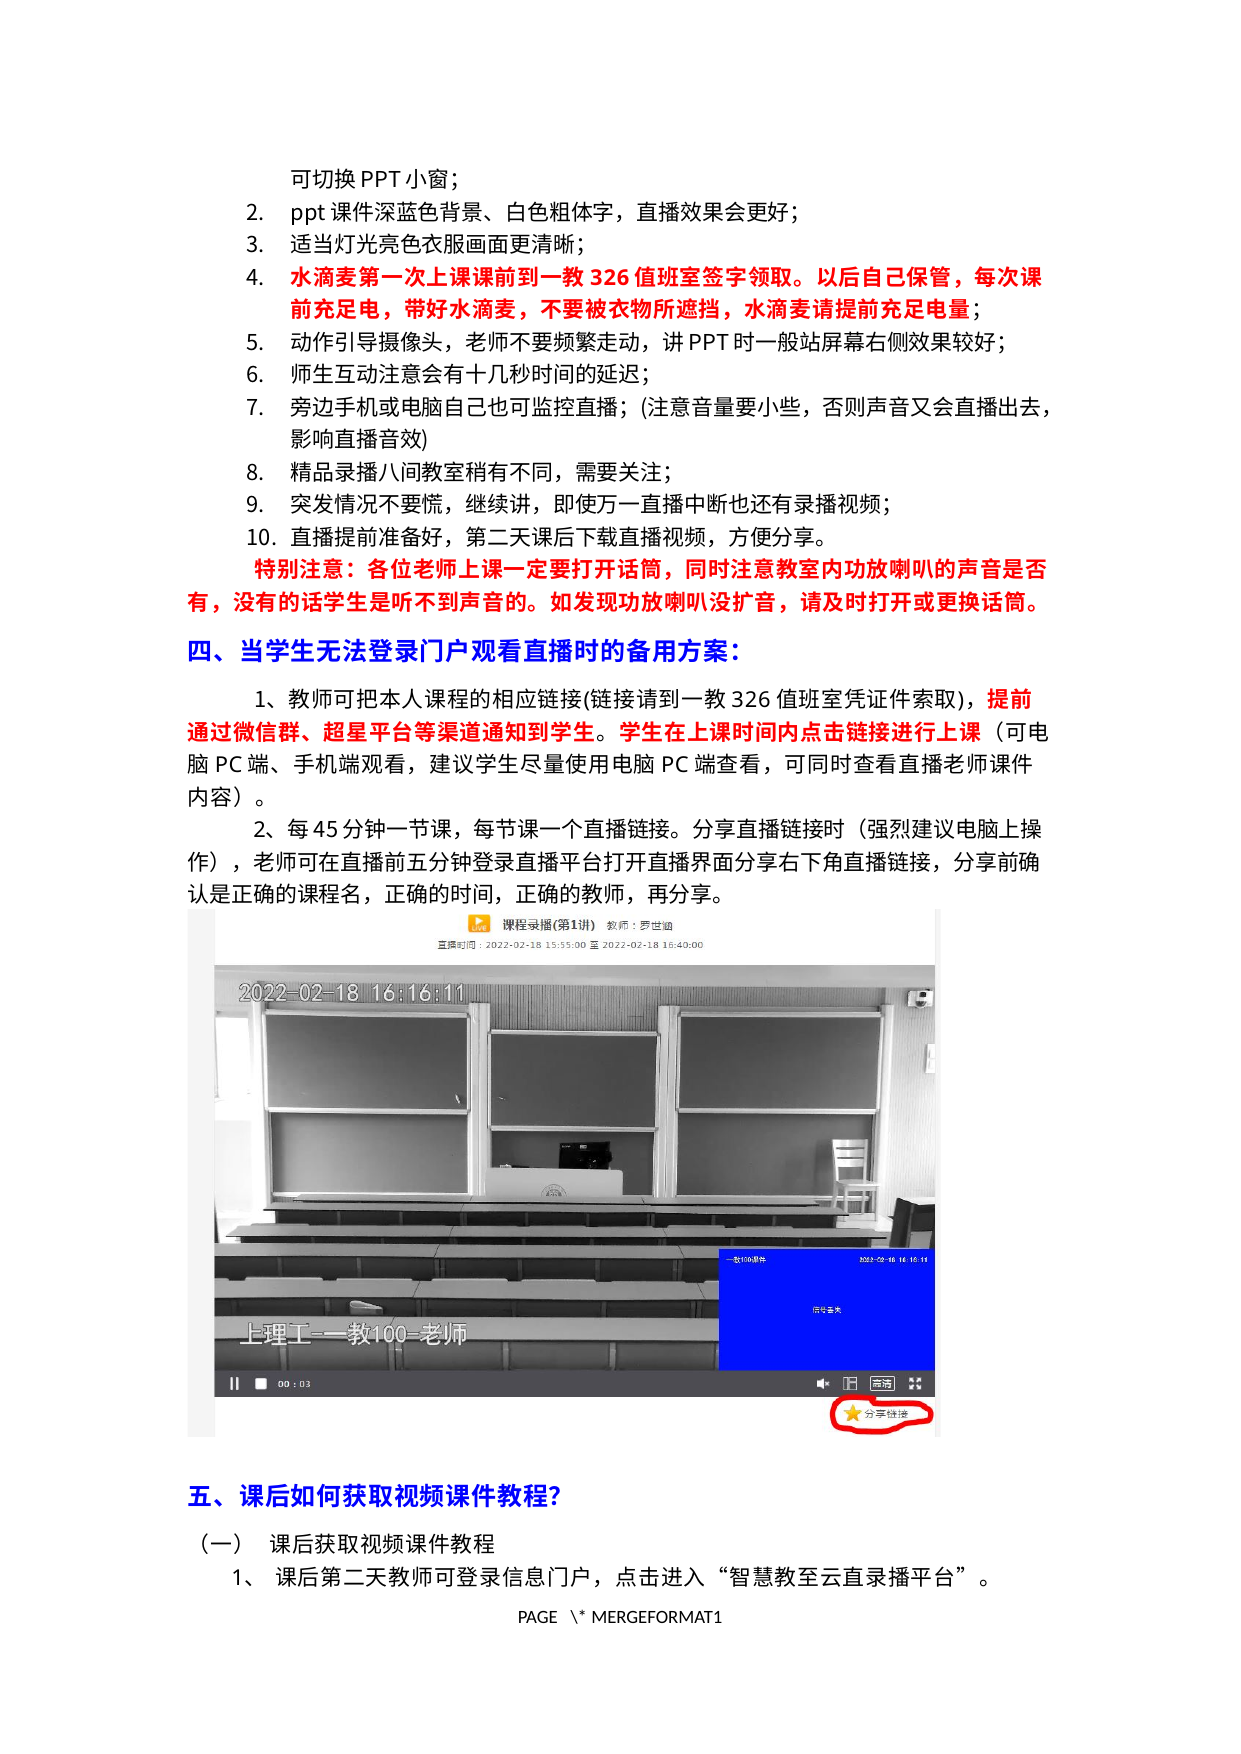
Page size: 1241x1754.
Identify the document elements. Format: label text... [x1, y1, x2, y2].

list 五、课后如何获取视频课件教程？ [187, 1462, 1053, 1527]
list 精品录播八间教室稍有不同，需要关注； [247, 454, 1053, 487]
list 突发情况不要慌，继续讲，即使万一直播中断也还有录播视频； [247, 487, 1053, 519]
text 四、当学生无法登录门户观看直播时的备用方案： [187, 617, 1053, 682]
list 特别注意：各位老师上课一定要打开话筒，同时注意教室内功放喇叭的声音是否有，没有的话学生是听不到声音的。如发现功放喇叭没扩音，请及时打开或更换话筒。 [187, 552, 1053, 617]
list 1、教师可把本人课程的相应链接(链接请到一教326值班室凭证件索取)，提前通过微信群、超星平台等渠道通知到学生。学生在上课时间内点击链接进行上课（可电脑PC端、手机端观看，建议学生尽量使用电脑PC端查看，可同时查看直播老师课件内容）。 [187, 682, 1053, 812]
list 动作引导摄像头，老师不要频繁走动，讲PPT时一般站屏幕右侧效果较好； [247, 324, 1053, 357]
list ppt课件深蓝色背景、白色粗体字，直播效果会更好； [247, 194, 1053, 227]
list 水滴麦第一次上课课前到一教326值班室签字领取。以后自己保管，每次课前充足电，带好水滴麦，不要被衣物所遮挡，水滴麦请提前充足电量； [247, 259, 1053, 324]
text 2、每45分钟一节课，每节课一个直播链接。分享直播链接时（强烈建议电脑上操作），老师可在直播前五分钟登录直播平台打开直播界面分享右下角直播链接，分享前确认是正确的课程名，正确的时间，正确的教师，再分享。 [187, 812, 1053, 909]
list 师生互动注意会有十几秒时间的延迟； [247, 357, 1053, 389]
list 适当灯光亮色衣服画面更清晰； [247, 227, 1053, 259]
list 直播提前准备好，第二天课后下载直播视频，方便分享。 [247, 519, 1053, 552]
picture [187, 909, 941, 1437]
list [247, 162, 1053, 194]
list 旁边手机或电脑自己也可监控直播；(注意音量要小些，否则声音又会直播出去，影响直播音效) [247, 389, 1053, 454]
list 课后获取视频课件教程 [187, 1527, 1053, 1559]
list 课后第二天教师可登录信息门户，点击进入“智慧教至云直录播平台”。 [231, 1559, 1053, 1592]
